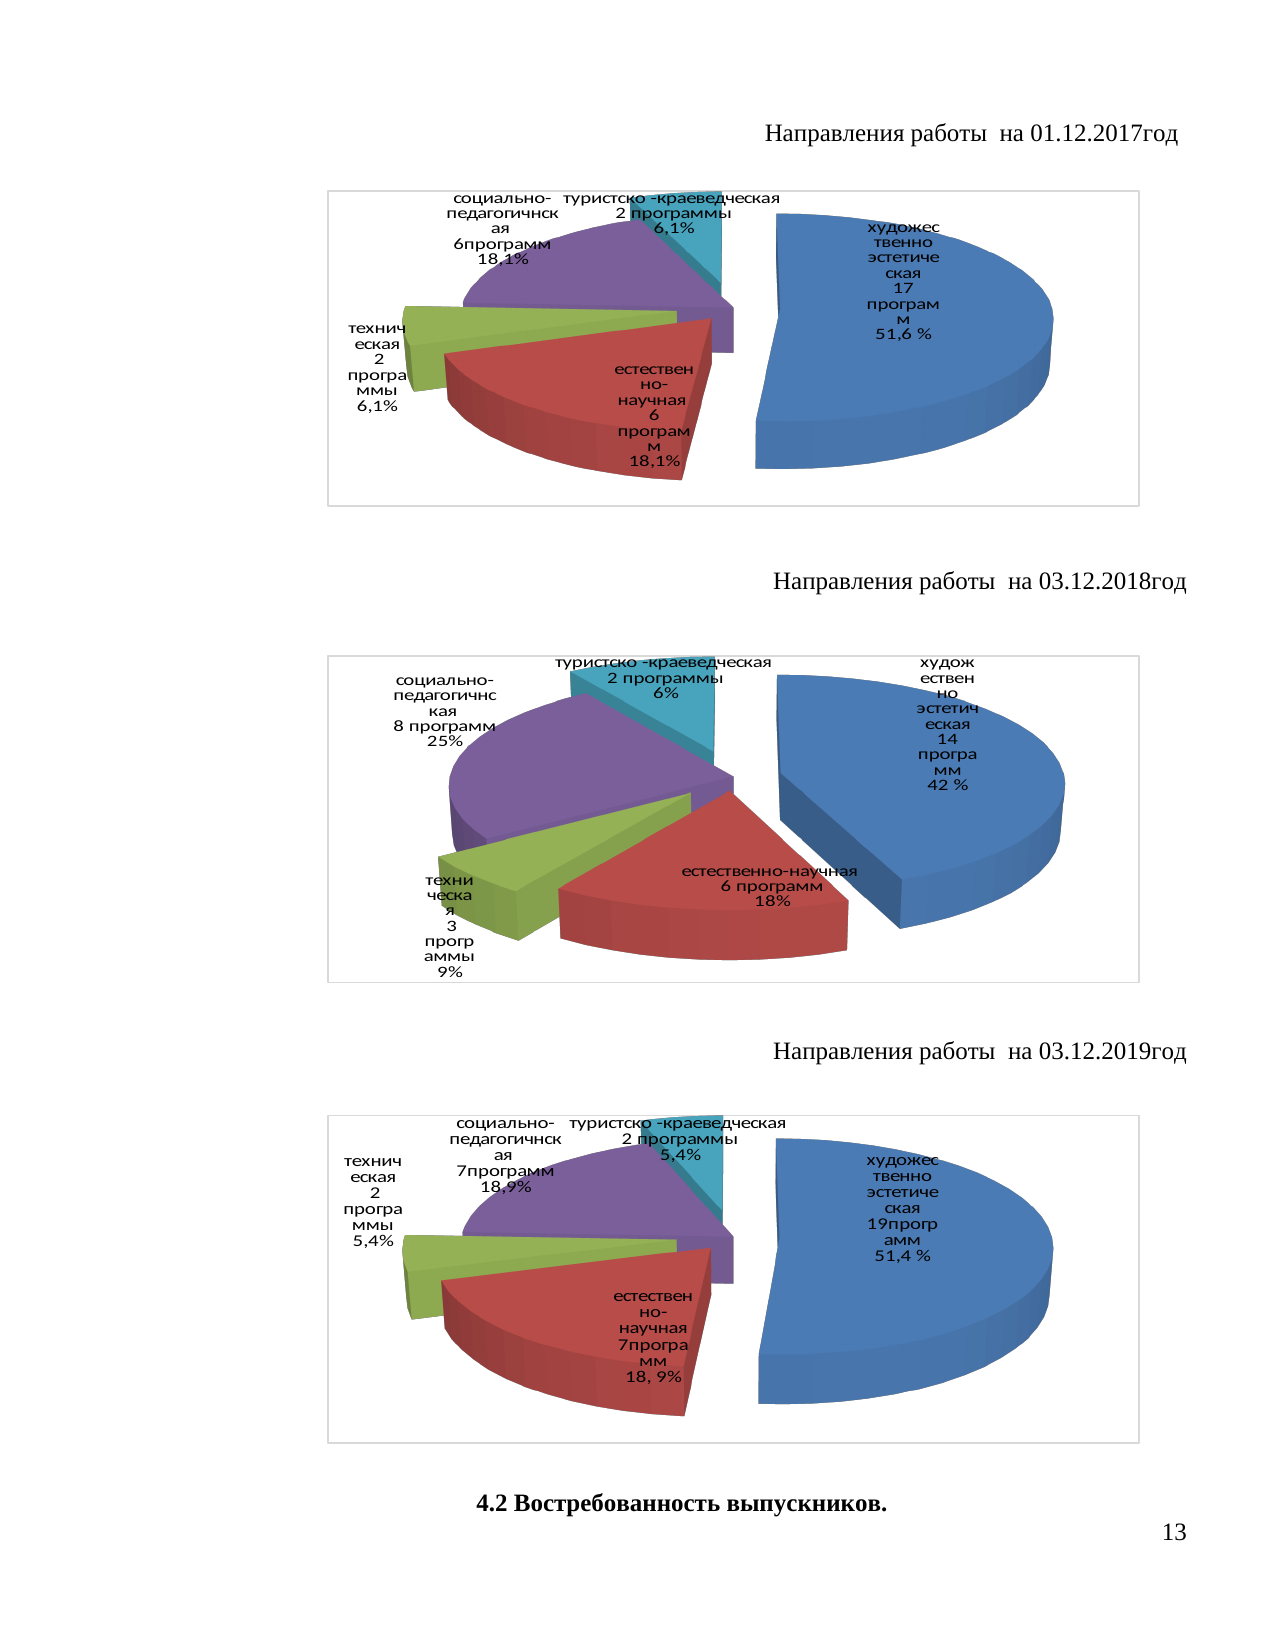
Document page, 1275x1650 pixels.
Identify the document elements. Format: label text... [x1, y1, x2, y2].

text 4.2 Востребованность выпускников. [177, 1488, 1186, 1517]
text Направления работы на 03.12.2019год [252, 1036, 1186, 1065]
text Направления работы на 03.12.2018год [252, 566, 1186, 595]
text Направления работы на 01.12.2017год [244, 118, 1178, 147]
